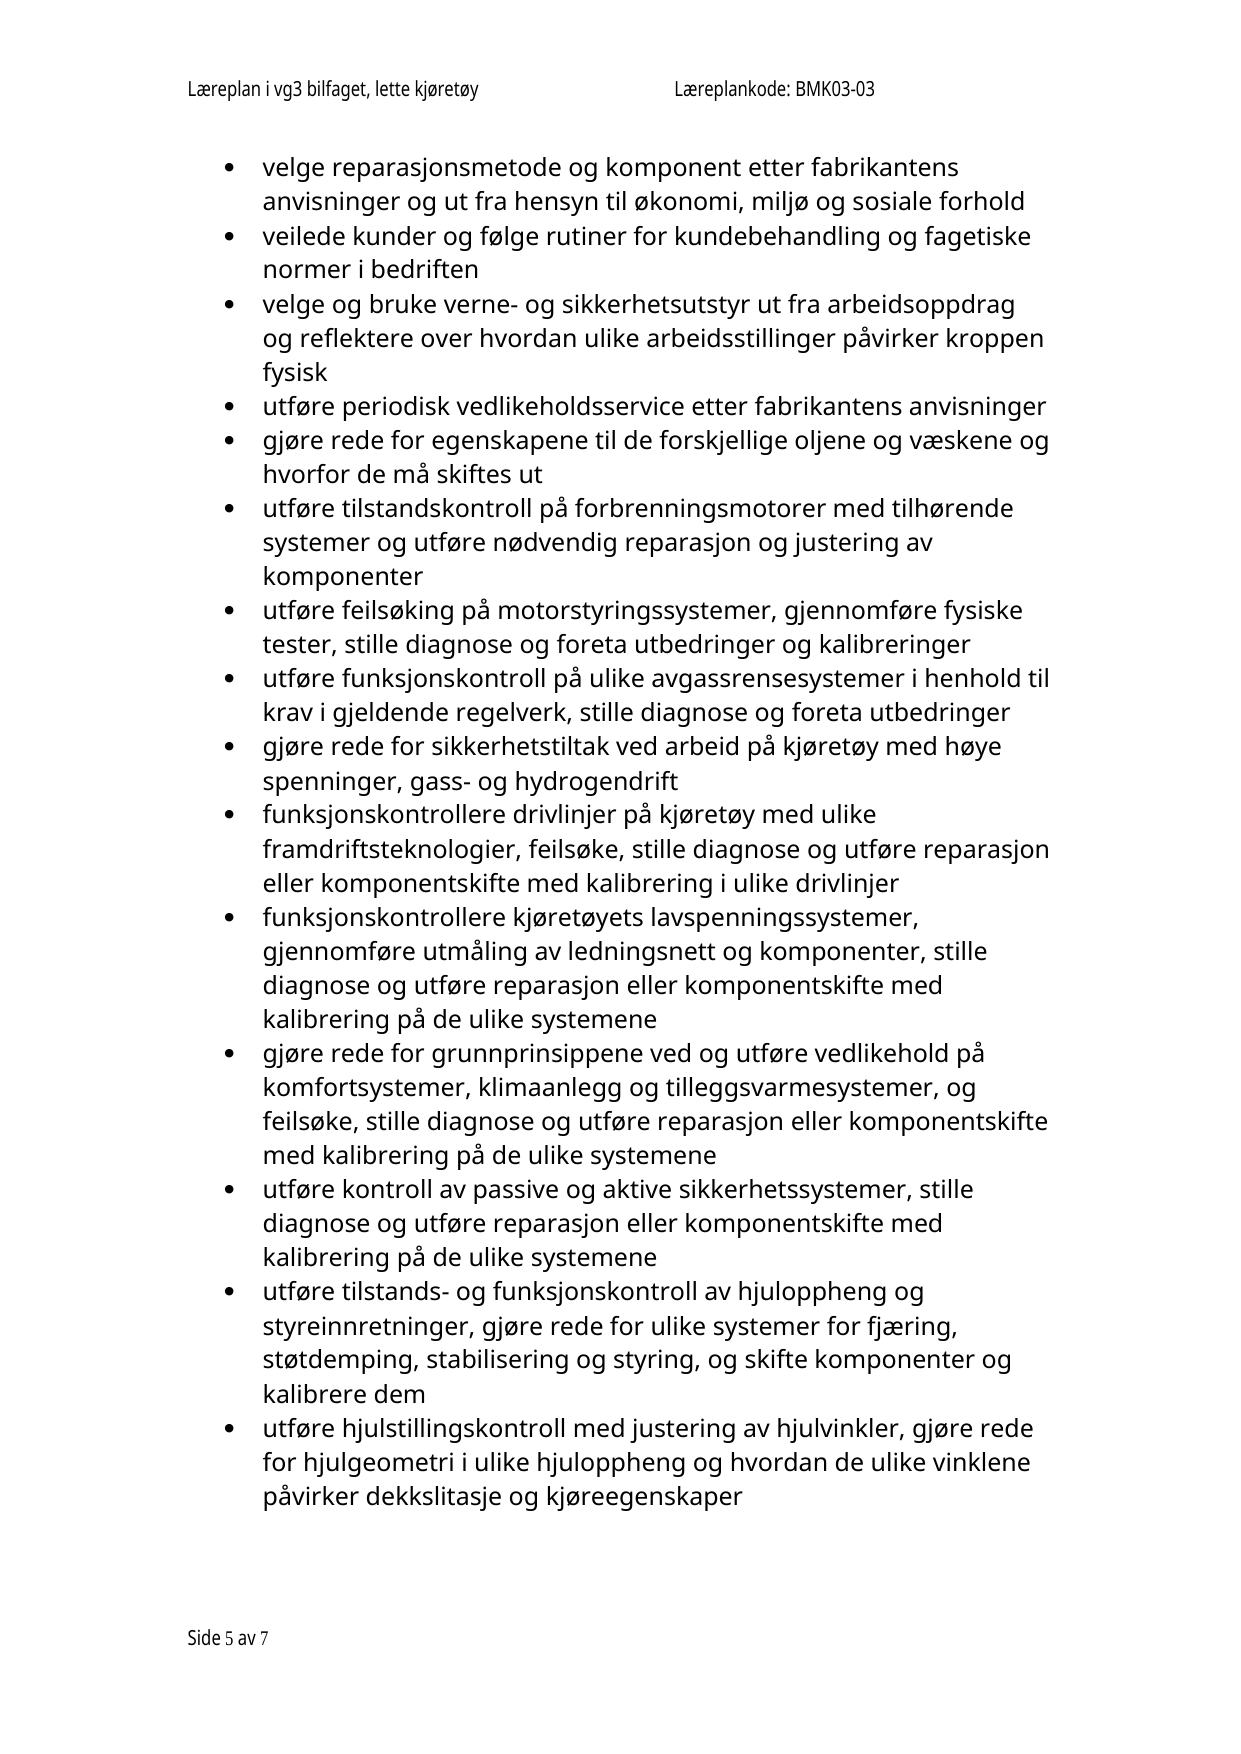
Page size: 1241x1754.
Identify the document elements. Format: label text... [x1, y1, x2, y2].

list utføre tilstands- og funksjonskontroll av hjuloppheng og styreinnretninger, gjøre rede for ulike systemer for fjæring, støtdemping, stabilisering og styring, og skifte komponenter og kalibrere dem [225, 1274, 1053, 1410]
list velge og bruke verne- og sikkerhetsutstyr ut fra arbeidsoppdrag og reflektere over hvordan ulike arbeidsstillinger påvirker kroppen fysisk [225, 286, 1053, 388]
list utføre periodisk vedlikeholdsservice etter fabrikantens anvisninger [225, 388, 1053, 422]
list funksjonskontrollere drivlinjer på kjøretøy med ulike framdriftsteknologier, feilsøke, stille diagnose og utføre reparasjon eller komponentskifte med kalibrering i ulike drivlinjer [225, 797, 1053, 899]
list veilede kunder og følge rutiner for kundebehandling og fagetiske normer i bedriften [225, 218, 1053, 286]
list gjøre rede for grunnprinsippene ved og utføre vedlikehold på komfortsystemer, klimaanlegg og tilleggsvarmesystemer, og feilsøke, stille diagnose og utføre reparasjon eller komponentskifte med kalibrering på de ulike systemene [225, 1036, 1053, 1172]
list gjøre rede for sikkerhetstiltak ved arbeid på kjøretøy med høye spenninger, gass- og hydrogendrift [225, 729, 1053, 797]
list utføre feilsøking på motorstyringssystemer, gjennomføre fysiske tester, stille diagnose og foreta utbedringer og kalibreringer [225, 593, 1053, 661]
list utføre funksjonskontroll på ulike avgassrensesystemer i henhold til krav i gjeldende regelverk, stille diagnose og foreta utbedringer [225, 661, 1053, 729]
list utføre kontroll av passive og aktive sikkerhetssystemer, stille diagnose og utføre reparasjon eller komponentskifte med kalibrering på de ulike systemene [225, 1172, 1053, 1274]
list velge reparasjonsmetode og komponent etter fabrikantens anvisninger og ut fra hensyn til økonomi, miljø og sosiale forhold [225, 150, 1053, 218]
list utføre tilstandskontroll på forbrenningsmotorer med tilhørende systemer og utføre nødvendig reparasjon og justering av komponenter [225, 491, 1053, 593]
list gjøre rede for egenskapene til de forskjellige oljene og væskene og hvorfor de må skiftes ut [225, 422, 1053, 491]
list funksjonskontrollere kjøretøyets lavspenningssystemer, gjennomføre utmåling av ledningsnett og komponenter, stille diagnose og utføre reparasjon eller komponentskifte med kalibrering på de ulike systemene [225, 899, 1053, 1036]
list utføre hjulstillingskontroll med justering av hjulvinkler, gjøre rede for hjulgeometri i ulike hjuloppheng og hvordan de ulike vinklene påvirker dekkslitasje og kjøreegenskaper [225, 1410, 1053, 1512]
